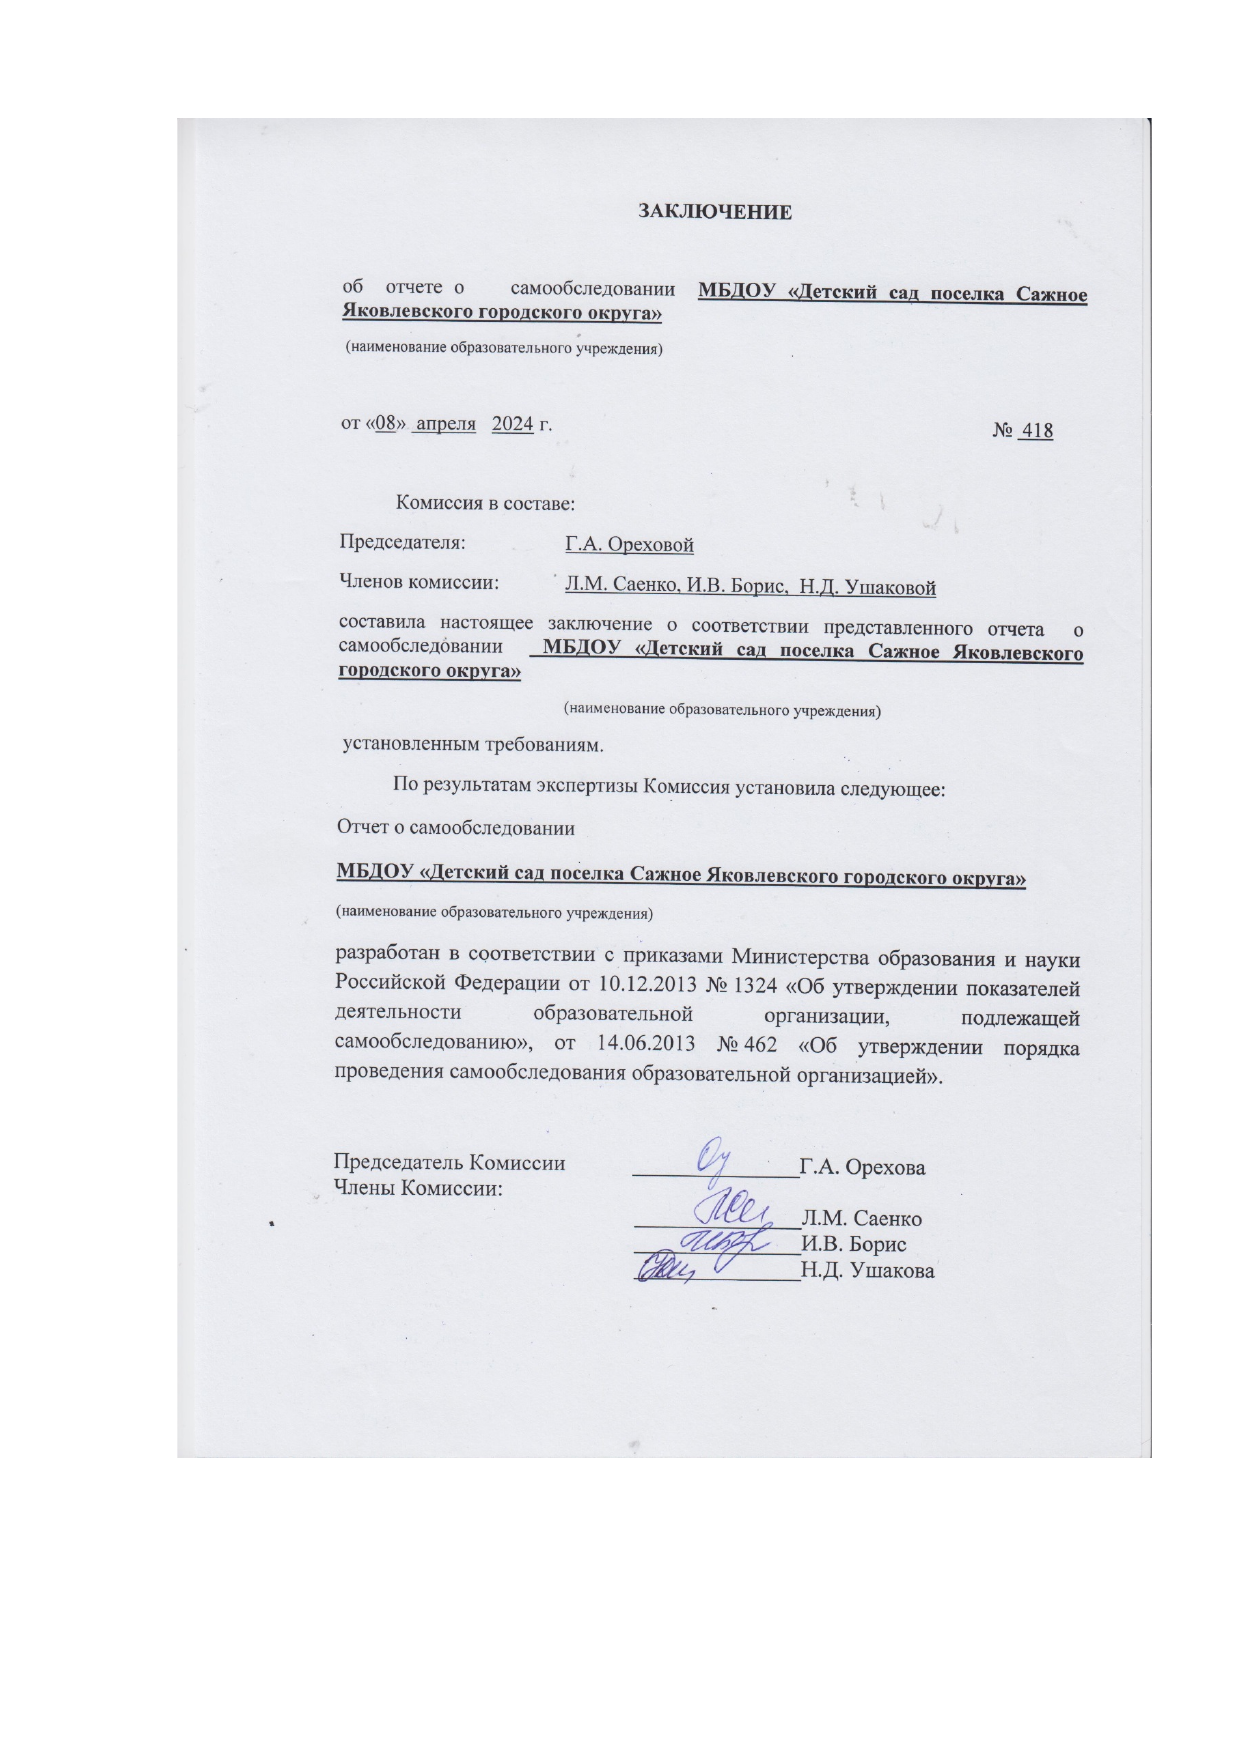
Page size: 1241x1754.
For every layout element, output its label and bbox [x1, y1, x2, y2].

picture [177, 118, 1152, 1458]
